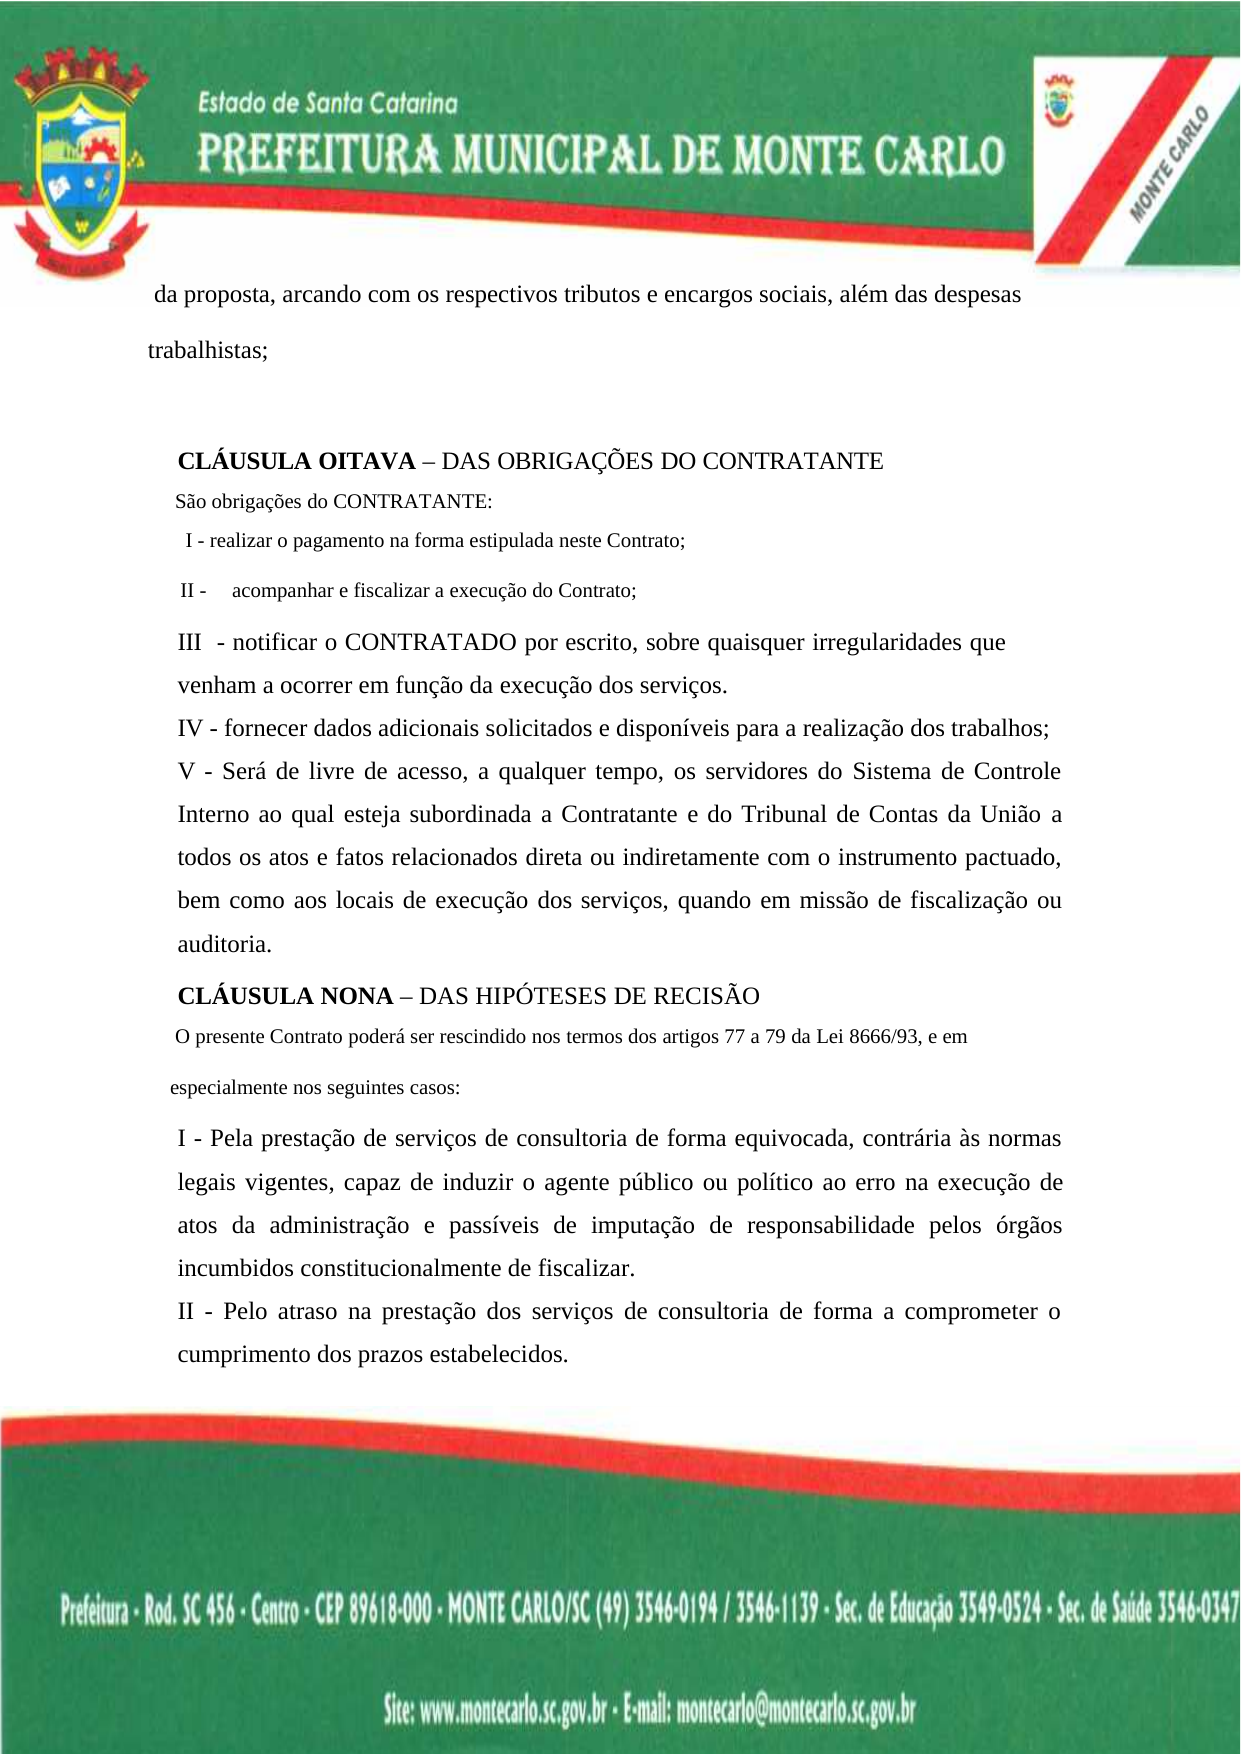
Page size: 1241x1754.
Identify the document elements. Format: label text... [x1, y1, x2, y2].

list - Pela prestação de serviços de consultoria de forma equivocada, contrária às normas legais vigentes, capaz de induzir o agente público ou político ao erro na execução de atos da administração e passíveis de imputação de responsabilidade pelos órgãos incumbidos constitucionalmente de fiscalizar. [177, 1123, 1063, 1282]
text II - acompanhar e fiscalizar a execução do Contrato; [39, 578, 779, 602]
picture [0, 1, 1241, 307]
text São obrigações do CONTRATANTE: [39, 489, 1201, 513]
text I - realizar o pagamento na forma estipulada neste Contrato; [39, 528, 779, 552]
text CLÁUSULA OITAVA – DAS OBRIGAÇÕES DO CONTRATANTE [177, 446, 1201, 475]
text especialmente nos seguintes casos: [39, 1075, 1063, 1099]
picture [0, 1406, 1241, 1754]
list - notificar o CONTRATADO por escrito, sobre quaisquer irregularidades que venham a ocorrer em função da execução dos serviços. [177, 627, 1063, 699]
text da proposta, arcando com os respectivos tributos e encargos sociais, além das despesas [39, 279, 1063, 308]
list - fornecer dados adicionais solicitados e disponíveis para a realização dos trabalhos; V - Será de livre de acesso, a qualquer tempo, os servidores do Sistema de Controle Interno ao qual esteja subordinada a Contratante e do Tribunal de Contas da União a todos os atos e fatos relacionados direta ou indiretamente com o instrumento pactuado, bem como aos locais de execução dos serviços, quando em missão de fiscalização ou auditoria. [177, 713, 1063, 957]
text O presente Contrato poderá ser rescindido nos termos dos artigos 77 a 79 da Lei 8666/93, e em [39, 1024, 1063, 1048]
text CLÁUSULA NONA – DAS HIPÓTESES DE RECISÃO [177, 981, 1201, 1010]
text trabalhistas; [39, 335, 1063, 363]
list - Pelo atraso na prestação dos serviços de consultoria de forma a comprometer o cumprimento dos prazos estabelecidos. [177, 1296, 1063, 1368]
